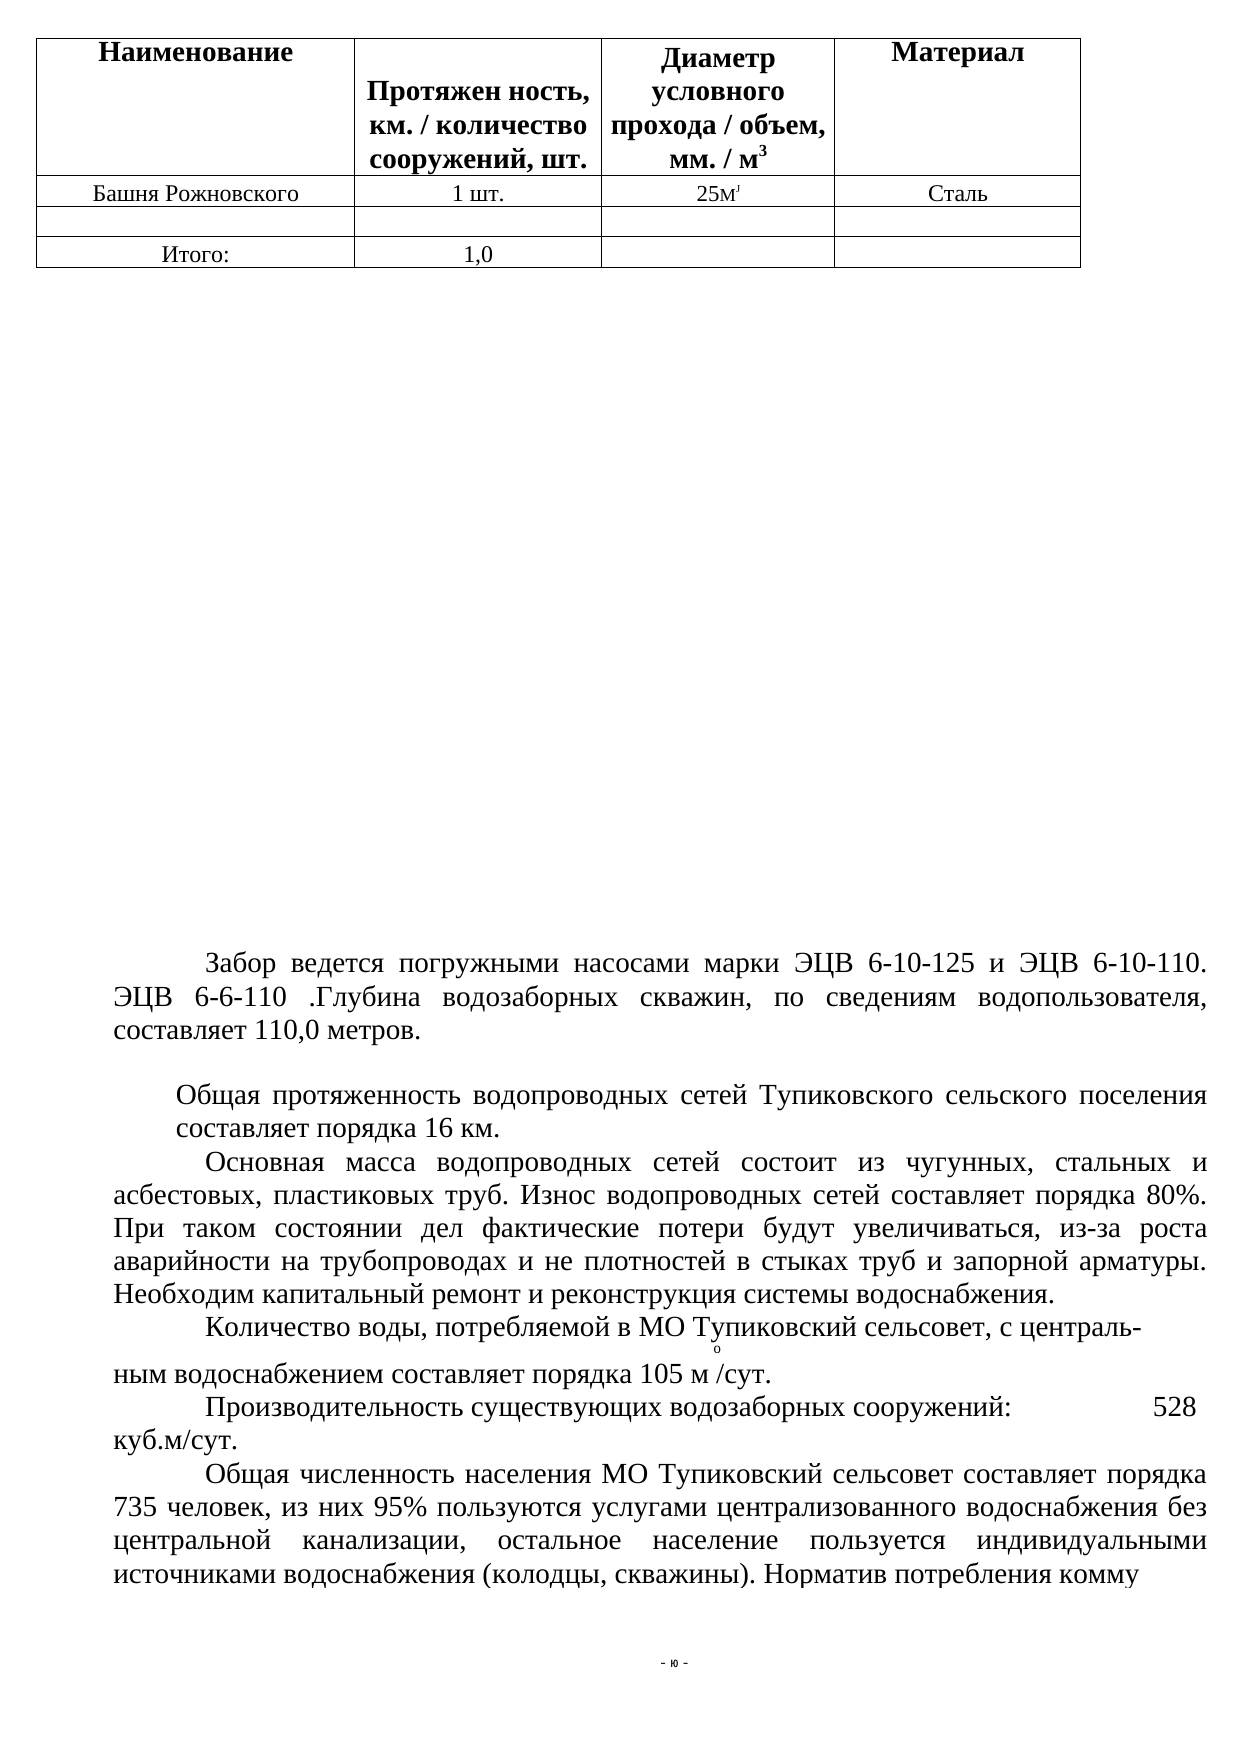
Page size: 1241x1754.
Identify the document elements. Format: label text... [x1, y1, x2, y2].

table_header Протяжен ность, км. / количество сооружений, шт. [355, 39, 601, 175]
table_cell 1,0 [355, 237, 601, 267]
table_header Диаметр условного прохода / объем, мм. / м3 [602, 39, 834, 175]
text Общая протяженность водопроводных сетей Тупиковского сельского поселения составляет порядка 16 км. [176, 1077, 1208, 1145]
text Основная масса водопроводных сетей состоит из чугунных, стальных и асбестовых, пластиковых труб. Износ водопроводных сетей составляет порядка 80%. При таком состоянии дел фактические потери будут увеличиваться, из-за роста аварийности на трубопроводах и не плотностей в стыках труб и запорной арматуры. Необходим капитальный ремонт и реконструкция системы водоснабжения. [113, 1145, 1208, 1310]
table_cell 1 шт. [355, 176, 601, 206]
text Производительность существующих водозаборных сооружений: 528 [113, 1390, 1208, 1423]
table_cell Башня Рожновского [37, 176, 354, 206]
table_header Наименование [37, 39, 354, 175]
text о [713, 1343, 1208, 1356]
table_cell Итого: [37, 237, 354, 267]
text Забор ведется погружными насосами марки ЭЦВ 6-10-125 и ЭЦВ 6-10-110. ЭЦВ 6-6-110 .Глубина водозаборных скважин, по сведениям водопользователя, составляет 110,0 метров. [113, 946, 1208, 1046]
table_cell [602, 207, 834, 236]
table_cell [835, 237, 1080, 267]
text куб.м/сут. [113, 1423, 1208, 1456]
text -ю- [659, 1657, 690, 1670]
table_cell [835, 207, 1080, 236]
table_cell Сталь [835, 176, 1080, 206]
text ным водоснабжением составляет порядка 105 м /сут. [113, 1356, 1208, 1390]
text Количество воды, потребляемой в МО Тупиковский сельсовет, с централь- [113, 1310, 1208, 1343]
table_cell [355, 207, 601, 236]
table_cell [602, 237, 834, 267]
table_cell 25mj [602, 176, 834, 206]
table_cell [37, 207, 354, 236]
text Общая численность населения МО Тупиковский сельсовет составляет порядка 735 человек, из них 95% пользуются услугами централизованного водоснабжения без центральной канализации, остальное население пользуется индивидуальными источниками водоснабжения (колодцы, скважины). Норматив потребления комму [113, 1456, 1208, 1587]
table_header Материал [835, 39, 1080, 175]
